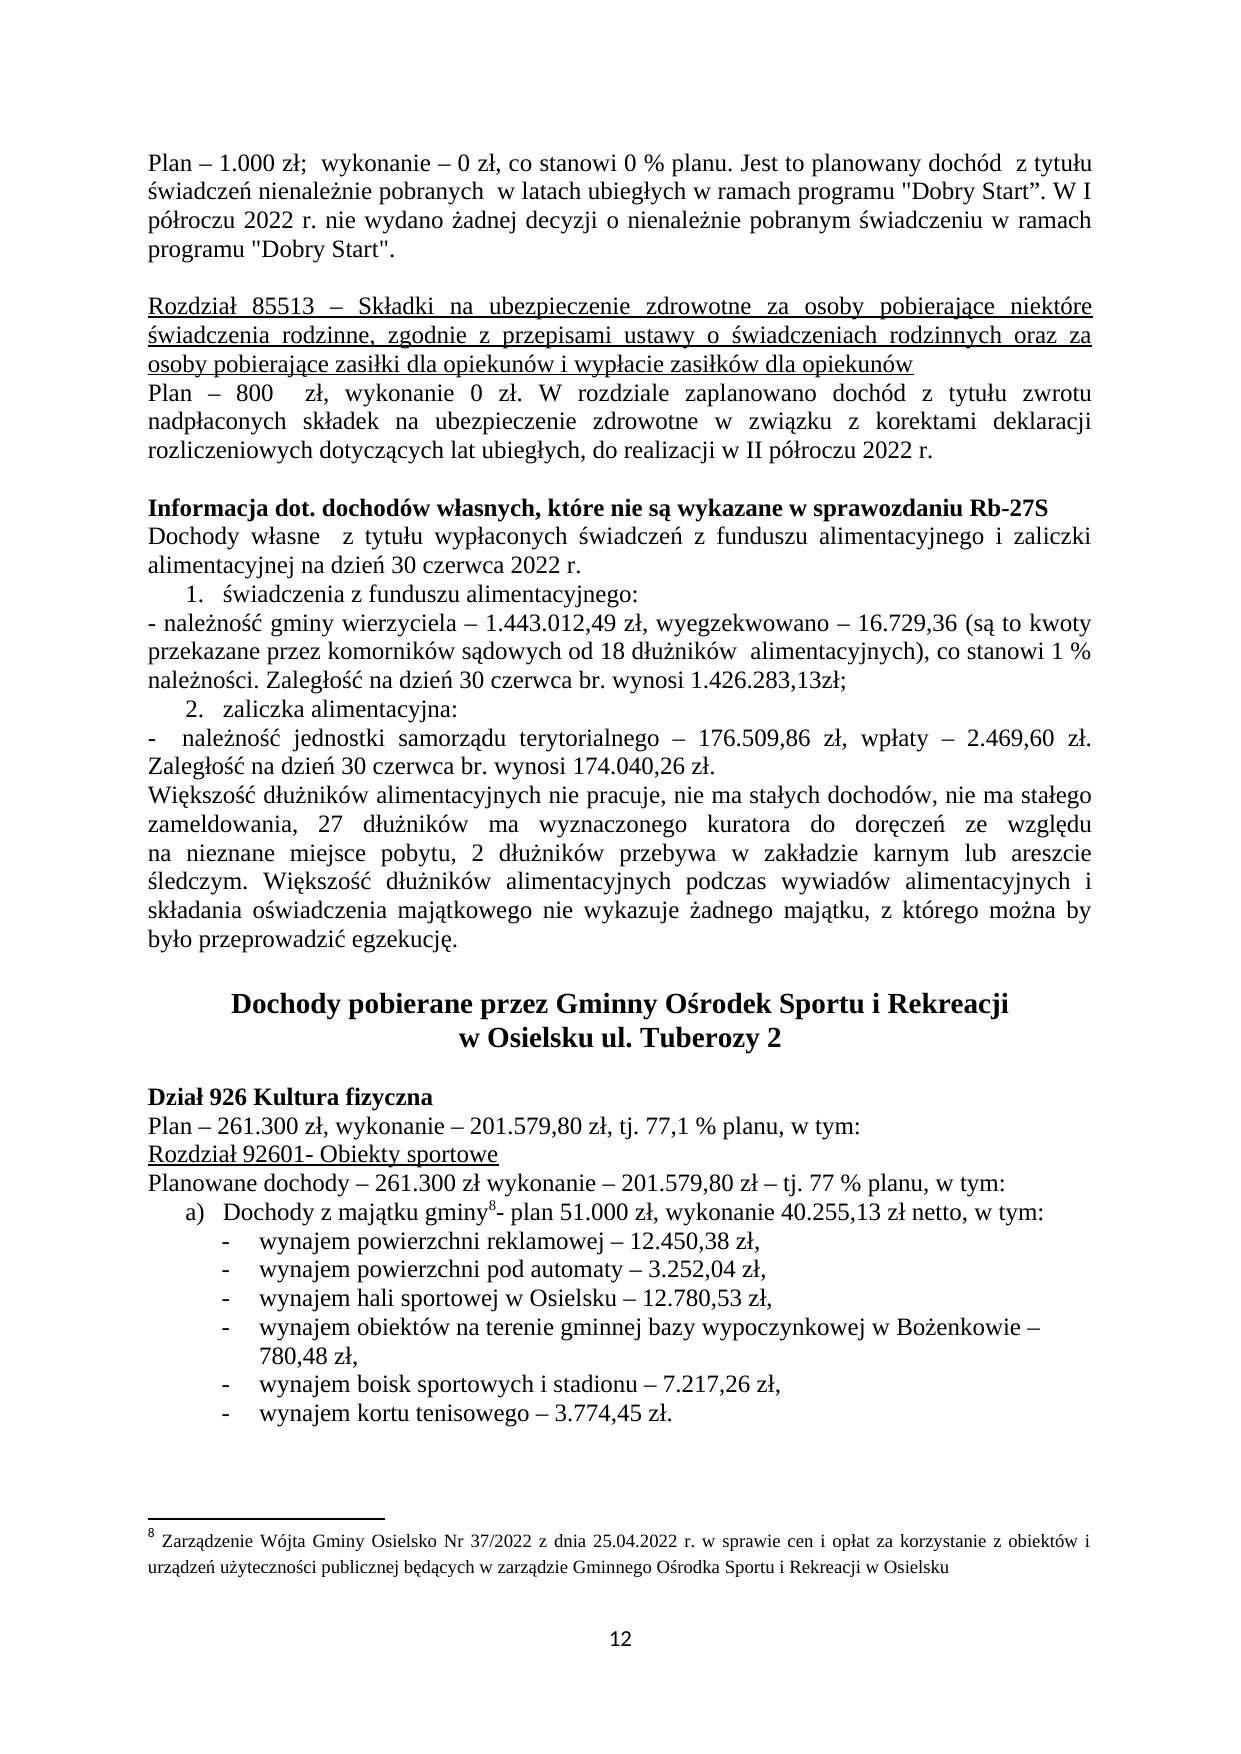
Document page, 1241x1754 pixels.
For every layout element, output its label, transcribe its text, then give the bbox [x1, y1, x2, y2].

list Dochody z majątku gminy- plan 51.000 zł, wykonanie 40.255,13 zł netto, w tym: [185, 1197, 1093, 1226]
text Dział 926 Kultura fizyczna [148, 1082, 1093, 1111]
list wynajem powierzchni reklamowej – 12.450,38 zł, [221, 1226, 1093, 1254]
text Dochody własne z tytułu wypłaconych świadczeń z funduszu alimentacyjnego i zaliczki alimentacyjnej na dzień 30 czerwca 2022 r. [148, 521, 1093, 579]
list wynajem kortu tenisowego – 3.774,45 zł. [221, 1398, 1093, 1427]
text Informacja dot. dochodów własnych, które nie są wykazane w sprawozdaniu Rb-27S [148, 493, 1093, 521]
list świadczenia z funduszu alimentacyjnego: [185, 579, 1093, 608]
text Rozdział 92601- Obiekty sportowe [148, 1139, 1093, 1168]
text Rozdział 85513 – Składki na ubezpieczenie zdrowotne za osoby pobierające niektóre świadczenia rodzinne, zgodnie z przepisami ustawy o świadczeniach rodzinnych oraz za osoby pobierające zasiłki dla opiekunów i wypłacie zasiłków dla opiekunów [148, 318, 1093, 378]
text Plan – 261.300 zł, wykonanie – 201.579,80 zł, tj. 77,1 % planu, w tym: [148, 1111, 1093, 1139]
list wynajem obiektów na terenie gminnej bazy wypoczynkowej w Bożenkowie – 780,48 zł, [221, 1312, 1093, 1369]
list zaliczka alimentacyjna: [185, 694, 1093, 723]
text Dochody pobierane przez Gminny Ośrodek Sportu i Rekreacji w Osielsku ul. Tuberozy 2 [148, 986, 1093, 1053]
list wynajem hali sportowej w Osielsku – 12.780,53 zł, [221, 1283, 1093, 1312]
text - należność gminy wierzyciela – 1.443.012,49 zł, wyegzekwowano – 16.729,36 (są to kwoty przekazane przez komorników sądowych od 18 dłużników alimentacyjnych), co stanowi 1 % należności. Zaległość na dzień 30 czerwca br. wynosi 1.426.283,13zł; [148, 608, 1093, 694]
list wynajem powierzchni pod automaty – 3.252,04 zł, [221, 1254, 1093, 1283]
text Rozdział 85513 – Składki na ubezpieczenie zdrowotne za osoby pobierające niektóre świadczenia rodzinne, zgodnie z przepisami ustawy o świadczeniach rodzinnych oraz za osoby pobierające zasiłki dla opiekunów i wypłacie zasiłków dla opiekunów [148, 291, 1093, 316]
text Planowane dochody – 261.300 zł wykonanie – 201.579,80 zł – tj. 77 % planu, w tym: [148, 1168, 1093, 1197]
text Plan – 800 zł, wykonanie 0 zł. W rozdziale zaplanowano dochód z tytułu zwrotu nadpłaconych składek na ubezpieczenie zdrowotne w związku z korektami deklaracji rozliczeniowych dotyczących lat ubiegłych, do realizacji w II półroczu 2022 r. [148, 378, 1093, 464]
list wynajem boisk sportowych i stadionu – 7.217,26 zł, [221, 1369, 1093, 1398]
text - należność jednostki samorządu terytorialnego – 176.509,86 zł, wpłaty – 2.469,60 zł. Zaległość na dzień 30 czerwca br. wynosi 174.040,26 zł. [148, 723, 1093, 780]
text Większość dłużników alimentacyjnych nie pracuje, nie ma stałych dochodów, nie ma stałego zameldowania, 27 dłużników ma wyznaczonego kuratora do doręczeń ze względu na nieznane miejsce pobytu, 2 dłużników przebywa w zakładzie karnym lub areszcie śledczym. Większość dłużników alimentacyjnych podczas wywiadów alimentacyjnych i składania oświadczenia majątkowego nie wykazuje żadnego majątku, z którego można by było przeprowadzić egzekucję. [148, 780, 1093, 953]
text Plan – 1.000 zł; wykonanie – 0 zł, co stanowi 0 % planu. Jest to planowany dochód z tytułu świadczeń nienależnie pobranych w latach ubiegłych w ramach programu "Dobry Start”. W I półroczu 2022 r. nie wydano żadnej decyzji o nienależnie pobranym świadczeniu w ramach programu "Dobry Start". [148, 148, 1093, 263]
